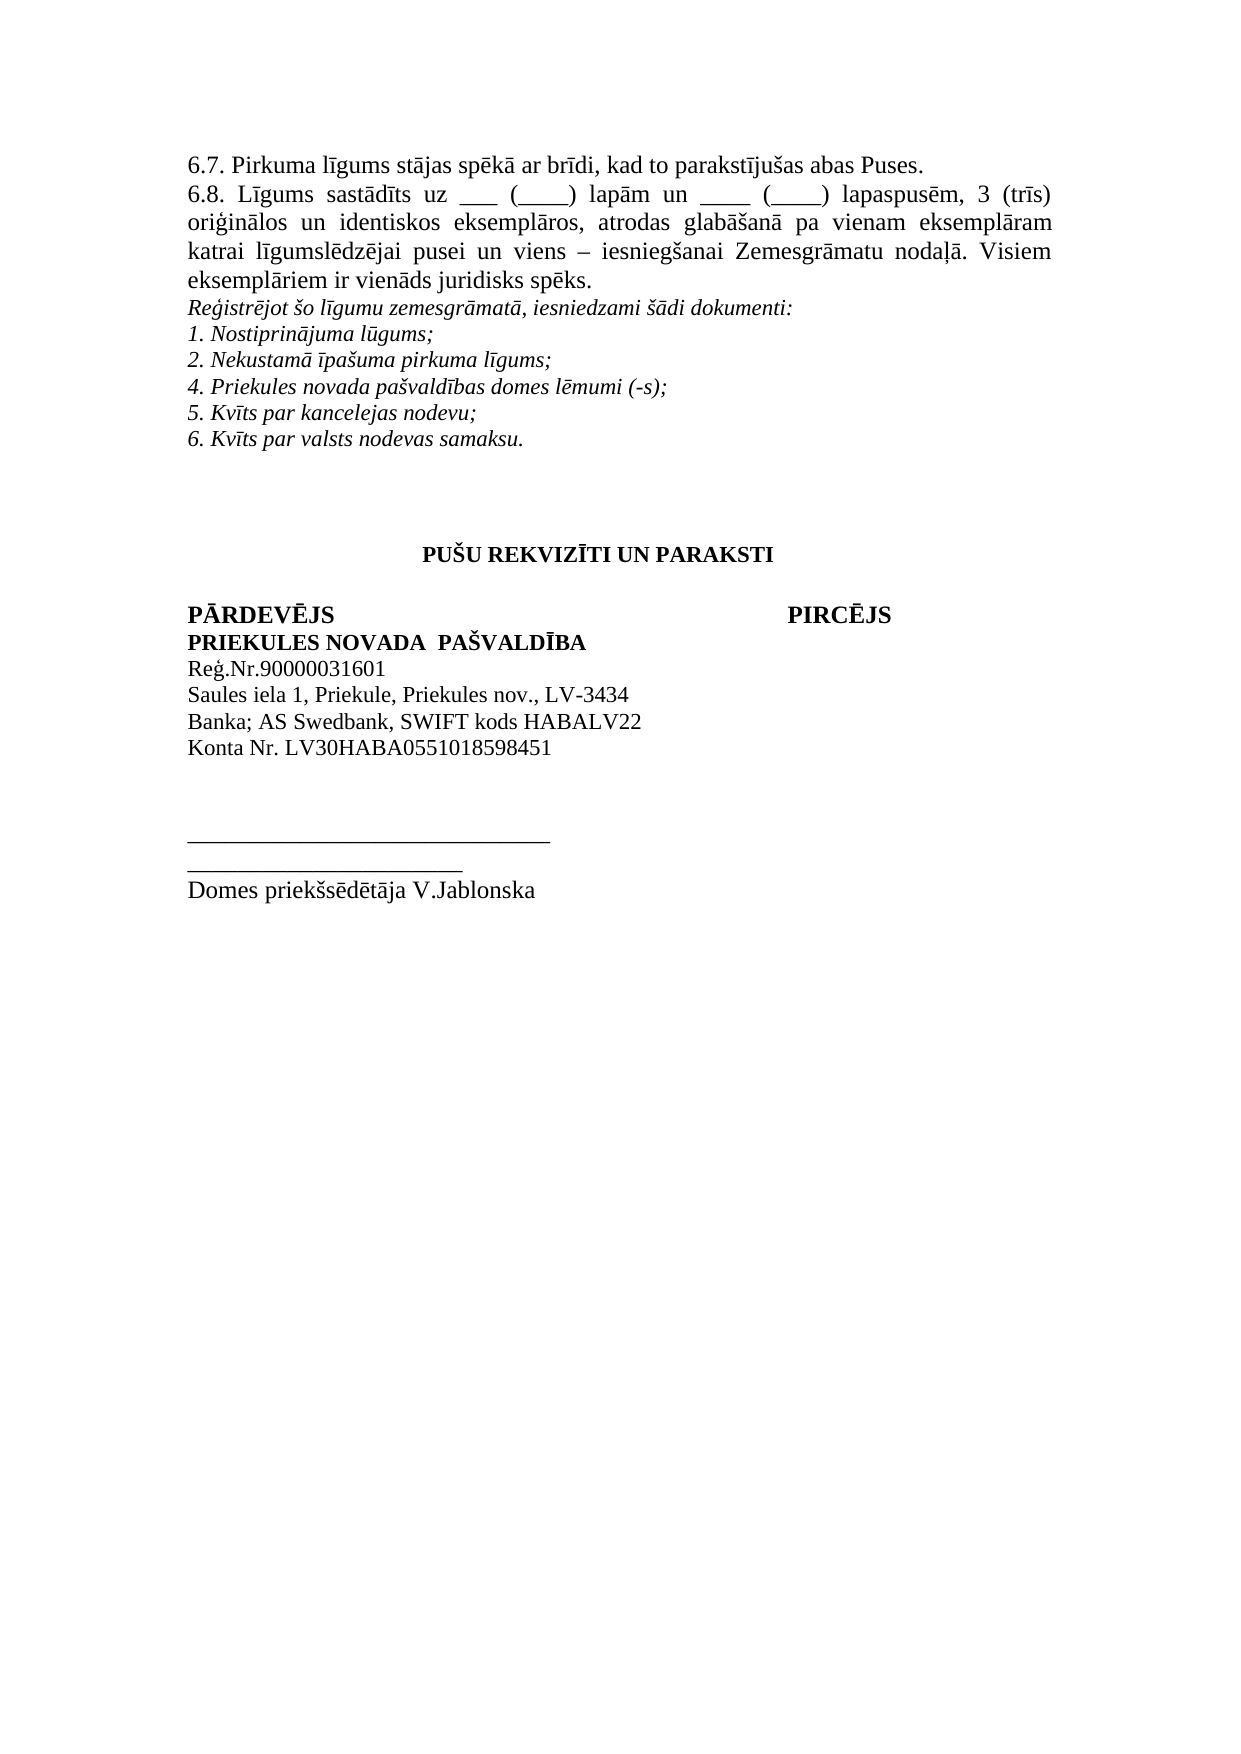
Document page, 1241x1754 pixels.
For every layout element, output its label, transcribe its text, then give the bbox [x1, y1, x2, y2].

text 4. Priekules novada pašvaldības domes lēmumi (-s); [187, 373, 1008, 399]
text PRIEKULES NOVADA PAŠVALDĪBA [187, 629, 1008, 655]
text Reģistrējot šo līgumu zemesgrāmatā, iesniedzami šādi dokumenti: [187, 294, 1008, 320]
text 6. Kvīts par valsts nodevas samaksu. [187, 426, 1008, 452]
text 6.8. Līgums sastādīts uz ___ (____) lapām un ____ (____) lapaspusēm, 3 (trīs) oriģinālos un identiskos eksemplāros, atrodas glabāšanā pa vienam eksemplāram katrai līgumslēdzējai pusei un viens – iesniegšanai Zemesgrāmatu nodaļā. Visiem eksemplāriem ir vienāds juridisks spēks. [187, 179, 1053, 294]
text Konta Nr. LV30HABA0551018598451 [187, 734, 1008, 761]
text _____________________________ ______________________ [187, 817, 1008, 875]
text Saules iela 1, Priekule, Priekules nov., LV-3434 [187, 681, 1008, 708]
text Domes priekšsēdētāja V.Jablonska [187, 875, 1008, 903]
text 2. Nekustamā īpašuma pirkuma līgums; [187, 346, 1008, 373]
text Banka; AS Swedbank, SWIFT kods HABALV22 [187, 708, 1008, 734]
text PĀRDEVĒJS PIRCĒJS [187, 600, 1008, 629]
text 5. Kvīts par kancelejas nodevu; [187, 399, 1008, 426]
text Reģ.Nr.90000031601 [187, 655, 1008, 681]
text 6.7. Pirkuma līgums stājas spēkā ar brīdi, kad to parakstījušas abas Puses. [187, 150, 1008, 179]
text 1. Nostiprinājuma lūgums; [187, 320, 1008, 346]
text PUŠU REKVIZĪTI UN PARAKSTI [187, 541, 1008, 567]
